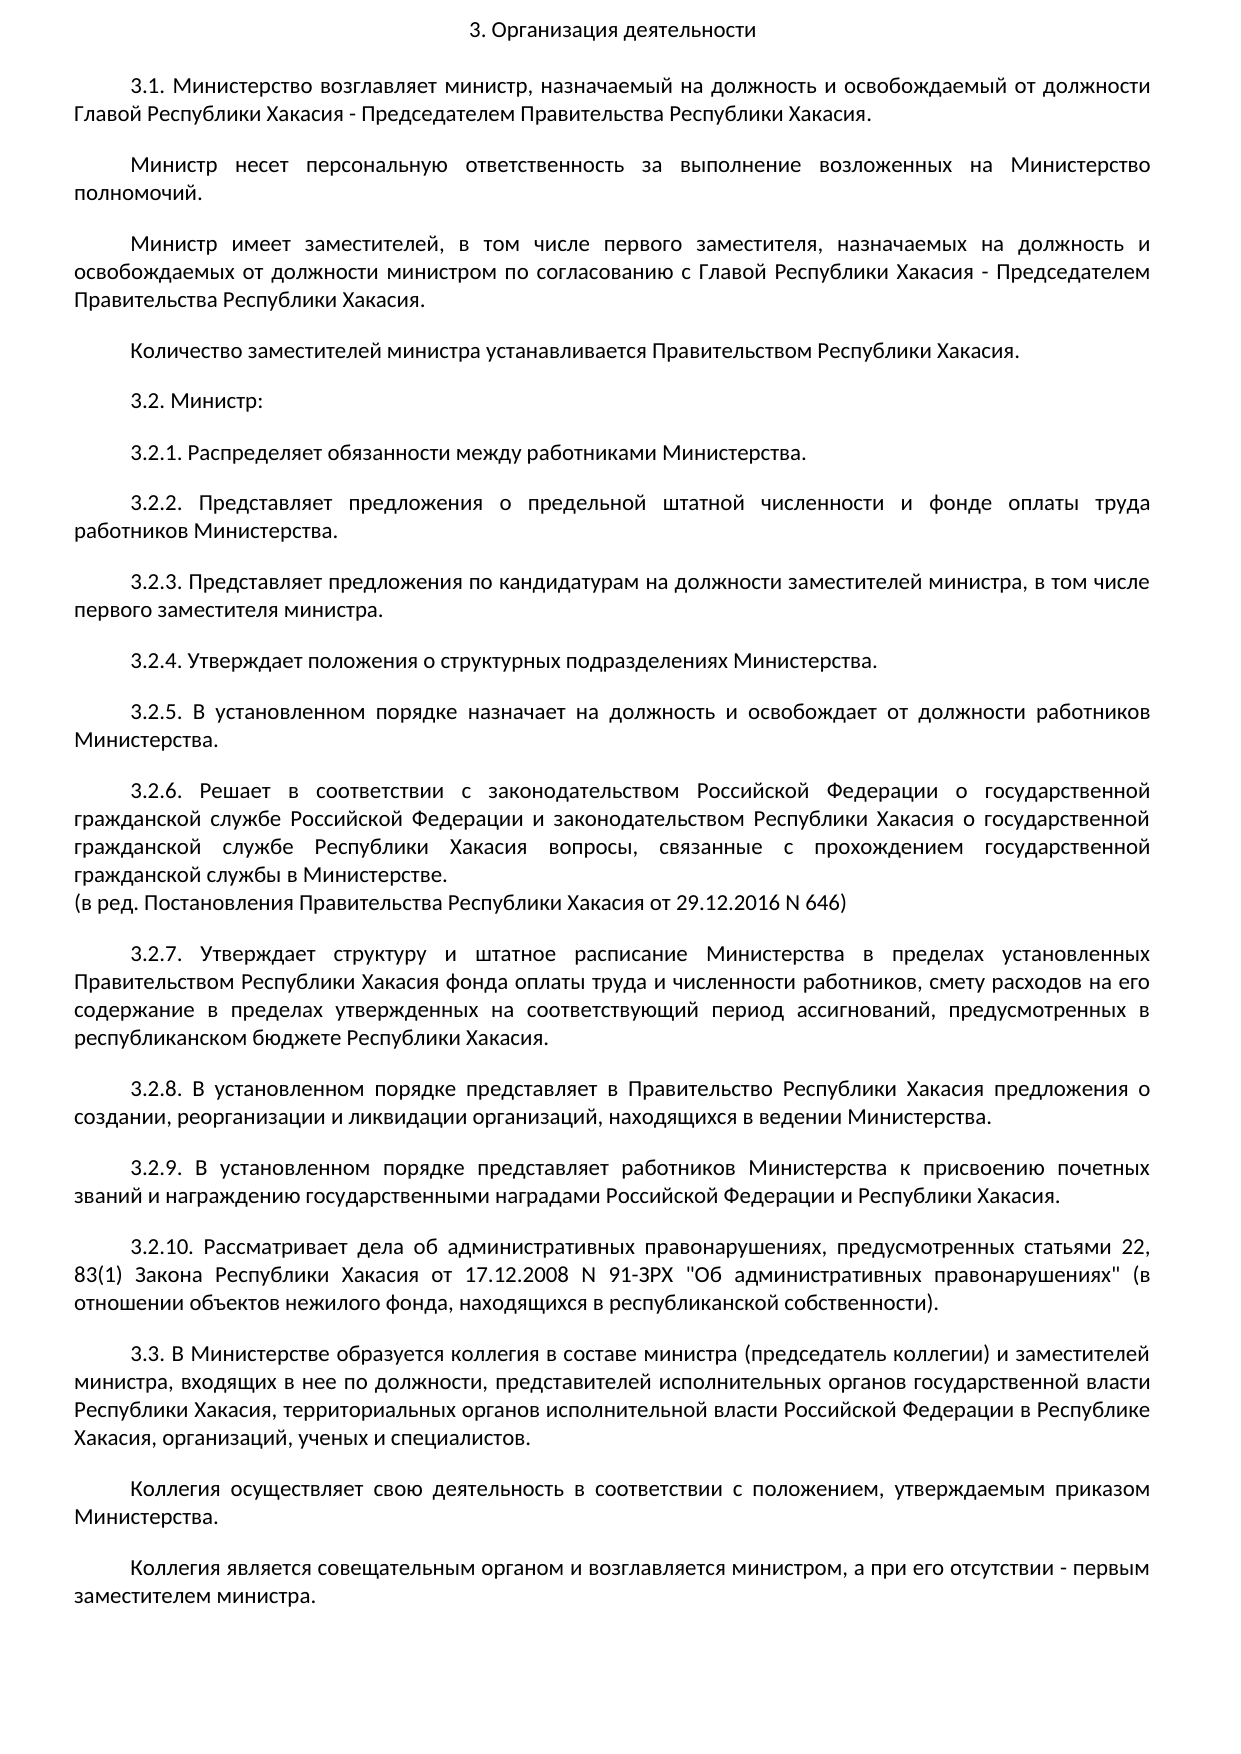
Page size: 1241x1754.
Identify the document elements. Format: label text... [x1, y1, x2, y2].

text 3.1. Министерство возглавляет министр, назначаемый на должность и освобождаемый от должности Главой Республики Хакасия - Председателем Правительства Республики Хакасия. [74, 71, 1152, 127]
text Министр несет персональную ответственность за выполнение возложенных на Министерство полномочий. [74, 150, 1152, 206]
text 3.2.5. В установленном порядке назначает на должность и освобождает от должности работников Министерства. [74, 697, 1152, 753]
text 3. Организация деятельности [74, 15, 1152, 43]
text 3.2.7. Утверждает структуру и штатное расписание Министерства в пределах установленных Правительством Республики Хакасия фонда оплаты труда и численности работников, смету расходов на его содержание в пределах утвержденных на соответствующий период ассигнований, предусмотренных в республиканском бюджете Республики Хакасия. [74, 939, 1152, 1051]
text 3.2.2. Представляет предложения о предельной штатной численности и фонде оплаты труда работников Министерства. [74, 488, 1152, 544]
text 3.2.8. В установленном порядке представляет в Правительство Республики Хакасия предложения о создании, реорганизации и ликвидации организаций, находящихся в ведении Министерства. [74, 1074, 1152, 1130]
text 3.3. В Министерстве образуется коллегия в составе министра (председатель коллегии) и заместителей министра, входящих в нее по должности, представителей исполнительных органов государственной власти Республики Хакасия, территориальных органов исполнительной власти Российской Федерации в Республике Хакасия, организаций, ученых и специалистов. [74, 1339, 1152, 1451]
text 3.2. Министр: [74, 387, 1152, 415]
text Коллегия осуществляет свою деятельность в соответствии с положением, утверждаемым приказом Министерства. [74, 1474, 1152, 1530]
text 3.2.3. Представляет предложения по кандидатурам на должности заместителей министра, в том числе первого заместителя министра. [74, 567, 1152, 623]
text (в ред. Постановления Правительства Республики Хакасия от 29.12.2016 N 646) [74, 888, 1152, 916]
text 3.2.1. Распределяет обязанности между работниками Министерства. [74, 438, 1152, 466]
text 3.2.4. Утверждает положения о структурных подразделениях Министерства. [74, 646, 1152, 674]
text Количество заместителей министра устанавливается Правительством Республики Хакасия. [74, 336, 1152, 364]
text Коллегия является совещательным органом и возглавляется министром, а при его отсутствии - первым заместителем министра. [74, 1553, 1152, 1609]
text 3.2.9. В установленном порядке представляет работников Министерства к присвоению почетных званий и награждению государственными наградами Российской Федерации и Республики Хакасия. [74, 1153, 1152, 1209]
text Министр имеет заместителей, в том числе первого заместителя, назначаемых на должность и освобождаемых от должности министром по согласованию с Главой Республики Хакасия - Председателем Правительства Республики Хакасия. [74, 229, 1152, 313]
text 3.2.10. Рассматривает дела об административных правонарушениях, предусмотренных статьями 22, 83(1) Закона Республики Хакасия от 17.12.2008 N 91-ЗРХ "Об административных правонарушениях" (в отношении объектов нежилого фонда, находящихся в республиканской собственности). [74, 1232, 1152, 1316]
text 3.2.6. Решает в соответствии с законодательством Российской Федерации о государственной гражданской службе Российской Федерации и законодательством Республики Хакасия о государственной гражданской службе Республики Хакасия вопросы, связанные с прохождением государственной гражданской службы в Министерстве. [74, 776, 1152, 888]
